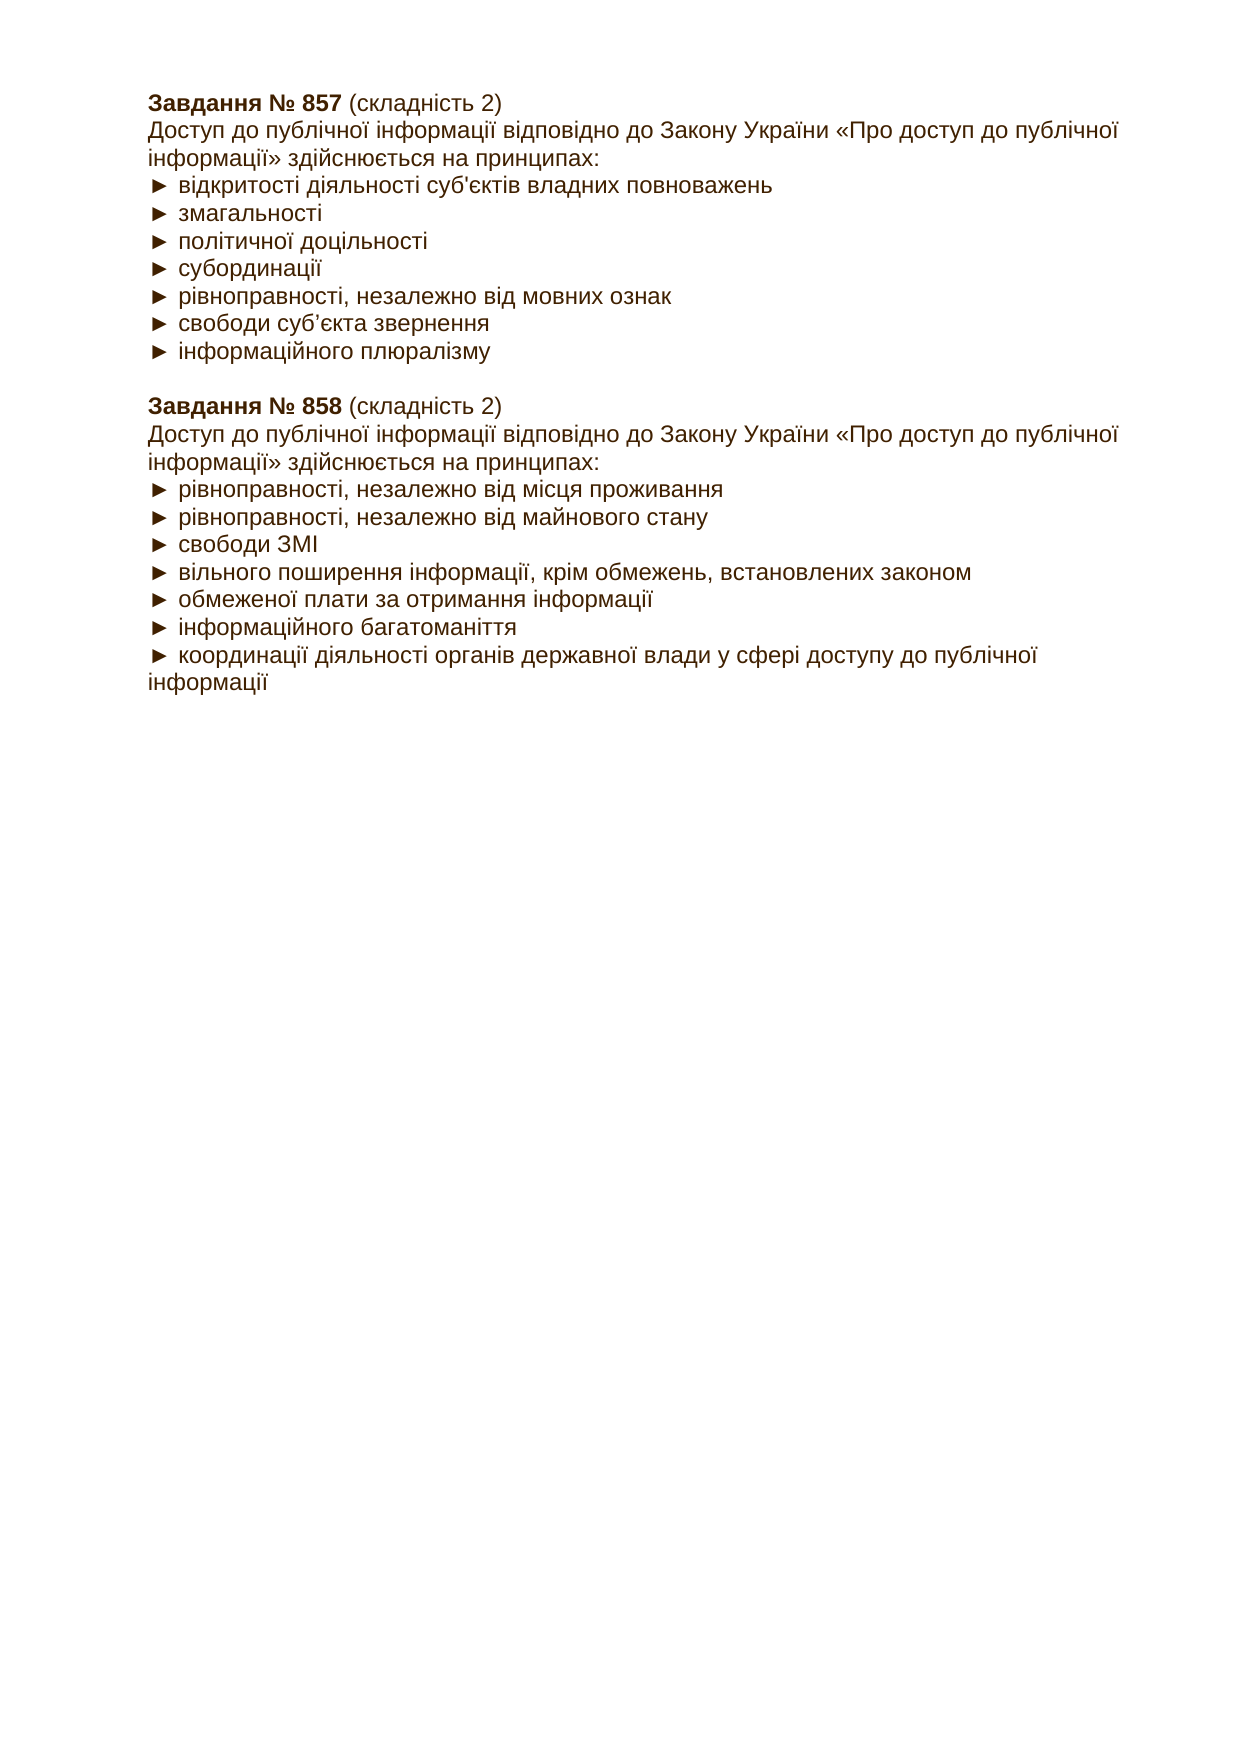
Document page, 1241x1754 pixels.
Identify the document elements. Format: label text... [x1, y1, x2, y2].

text Завдання № 857 (складність 2) Доступ до публічної інформації відповідно до Закону України «Про доступ до публічної інформації» здійснюється на принципах: ► відкритості діяльності суб'єктів владних повноважень ► змагальності ► політичної доцільності ► субординації ► рівноправності, незалежно від мовних ознак ► свободи суб’єкта звернення ► інформаційного плюралізму [148, 88, 1152, 392]
text Завдання № 858 (складність 2) Доступ до публічної інформації відповідно до Закону України «Про доступ до публічної інформації» здійснюється на принципах: ► рівноправності, незалежно від місця проживання ► рівноправності, незалежно від майнового стану ► свободи ЗМІ ► вільного поширення інформації, крім обмежень, встановлених законом ► обмеженої плати за отримання інформації ► інформаційного багатоманіття ► координації діяльності органів державної влади у сфері доступу до публічної інформації [148, 392, 1152, 696]
